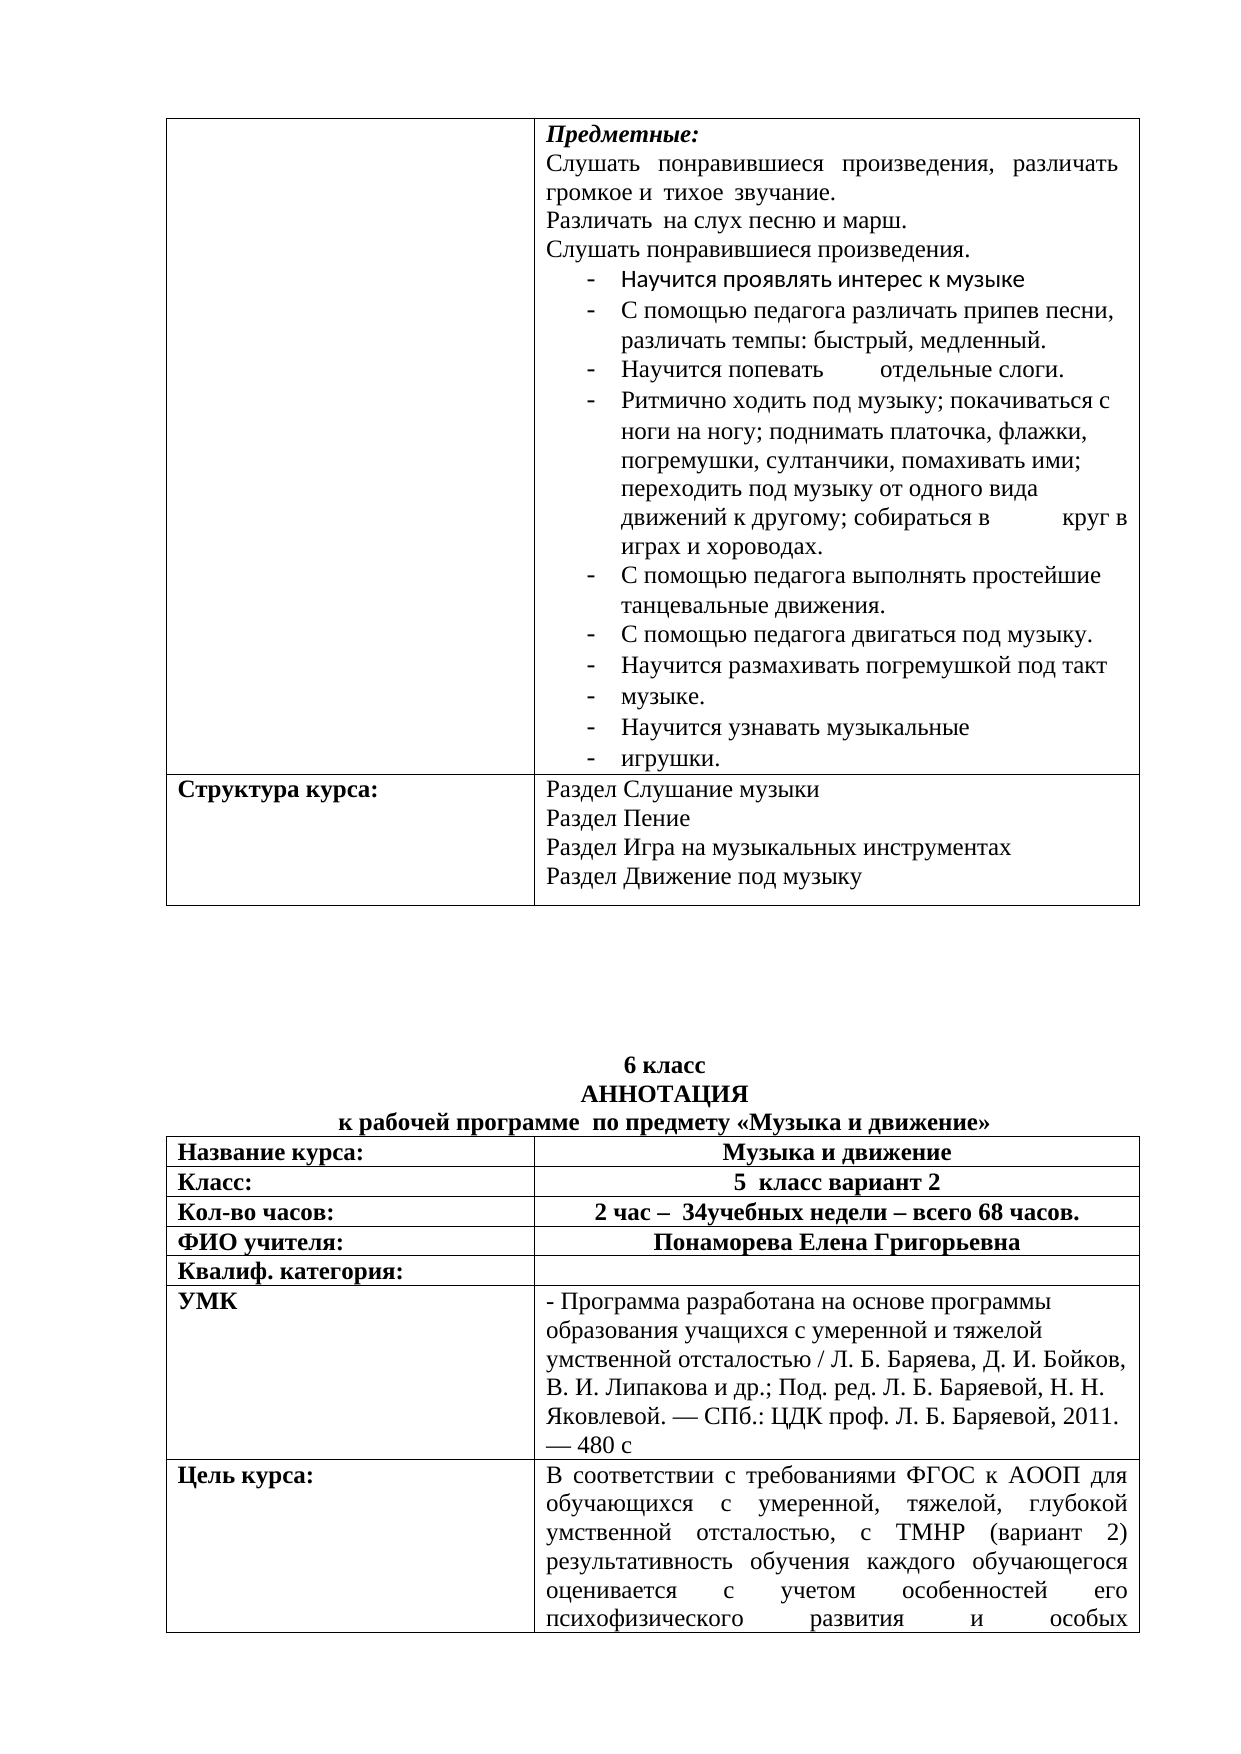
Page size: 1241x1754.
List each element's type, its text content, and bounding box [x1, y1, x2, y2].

table_cell [535, 1256, 1139, 1285]
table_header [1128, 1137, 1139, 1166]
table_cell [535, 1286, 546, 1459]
table_cell Кол-во часов: [167, 1197, 534, 1226]
table_cell 5 класс вариант 2 [535, 1167, 1139, 1196]
table_cell Класс: [167, 1167, 534, 1196]
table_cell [167, 119, 534, 773]
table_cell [535, 119, 1139, 773]
table_cell Понаморева Елена Григорьевна [535, 1227, 1139, 1255]
table_header Название курса: [167, 1137, 534, 1166]
table_cell 2 час – 34учебных недели – всего 68 часов. [535, 1197, 1139, 1226]
table_cell ФИО учителя: [167, 1227, 534, 1255]
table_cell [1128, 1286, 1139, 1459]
table_cell Раздел Слушание музыки Раздел Пение Раздел Игра на музыкальных инструментах Раздел Движение под музыку [535, 775, 1139, 905]
table_cell Структура курса: [167, 775, 534, 905]
table_cell Цель курса: [167, 1460, 534, 1632]
table_cell Квалиф. категория: [167, 1256, 534, 1285]
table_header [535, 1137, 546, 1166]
text АННОТАЦИЯ [177, 1079, 1152, 1107]
text 6 класс [177, 1050, 1152, 1079]
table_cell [535, 1460, 1139, 1632]
text к рабочей программе по предмету «Музыка и движение» [177, 1107, 1152, 1136]
table_cell УМК [167, 1286, 534, 1459]
